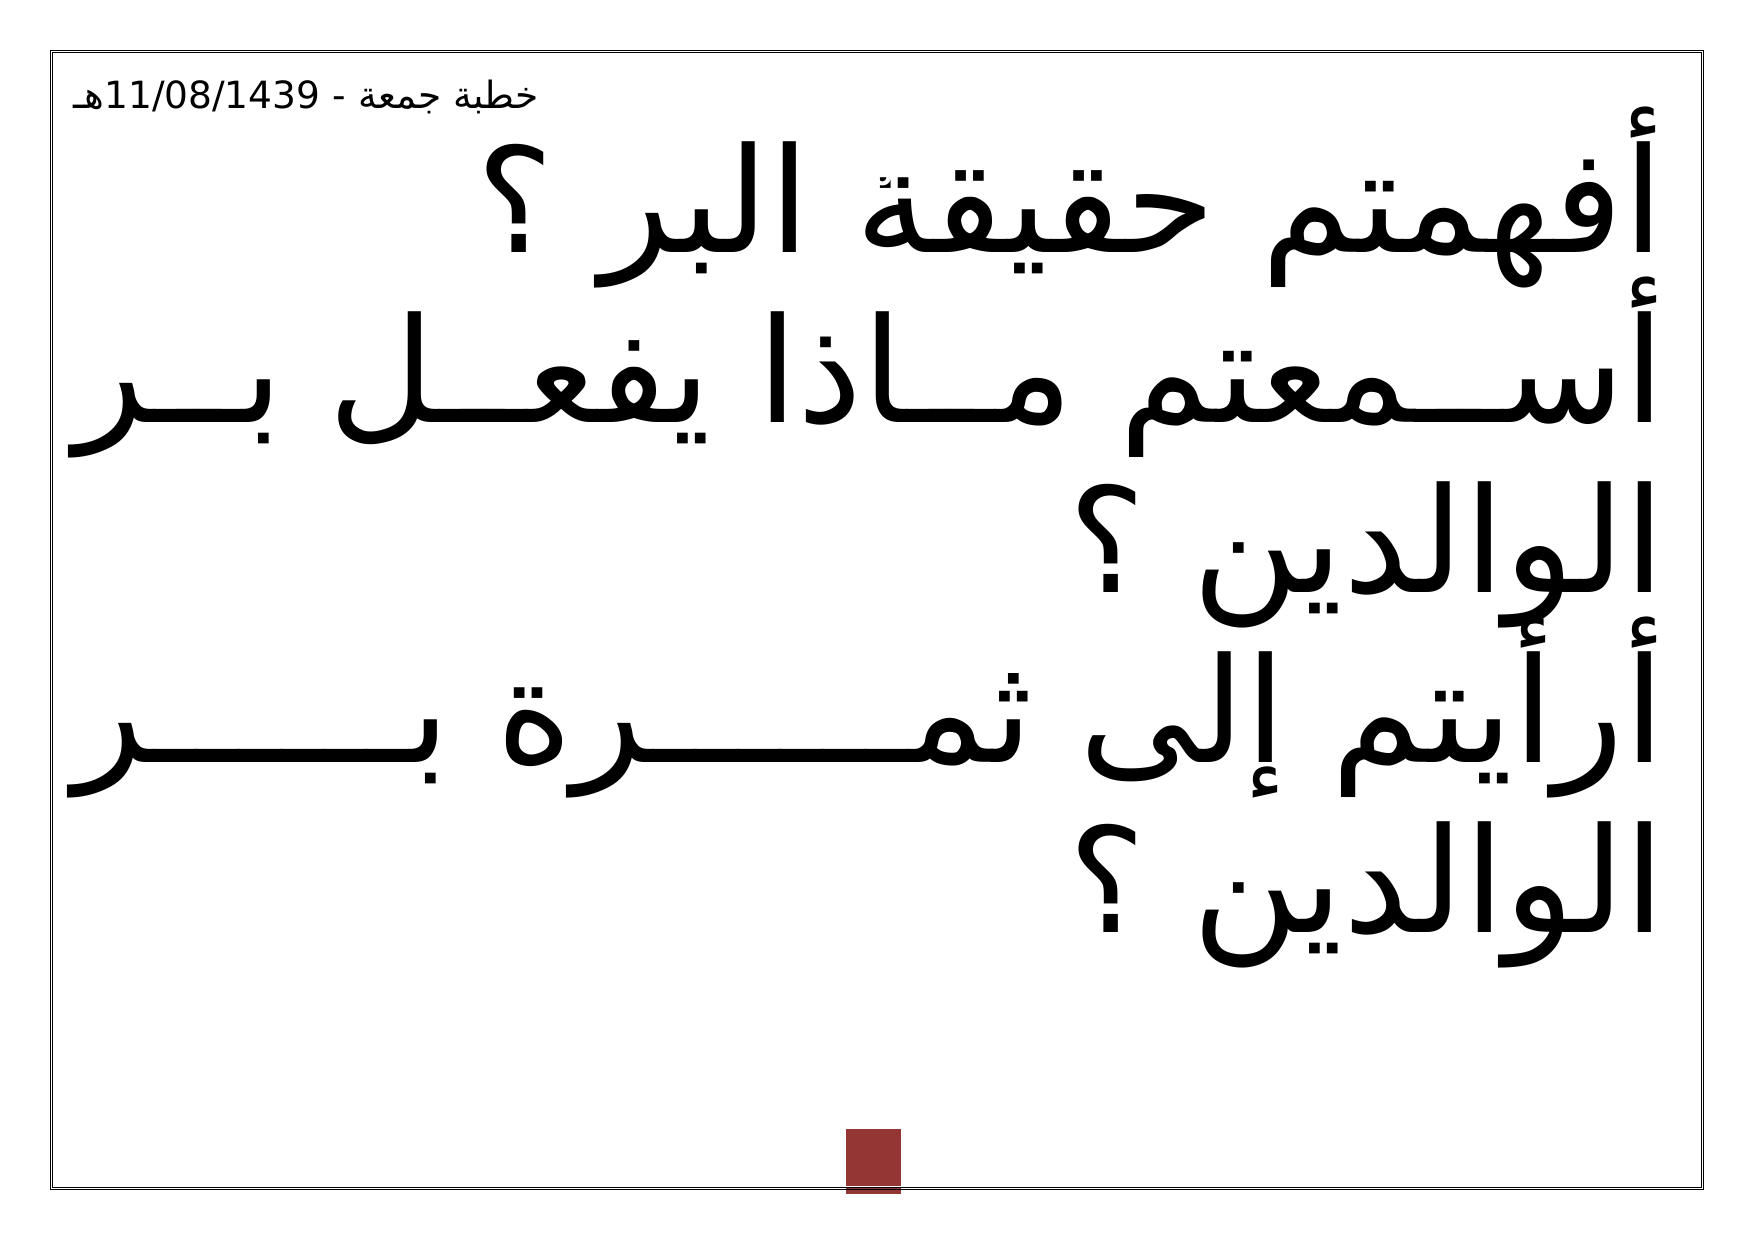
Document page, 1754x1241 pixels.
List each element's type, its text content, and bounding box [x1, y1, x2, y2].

text أرأيتم إلى ثمرة بر الوالدين ؟ [74, 627, 1665, 966]
text أفهمتم حقيقة البر ؟ [74, 117, 1665, 287]
text أسمعتم ماذا يفعل بر الوالدين ؟ [74, 287, 1665, 627]
